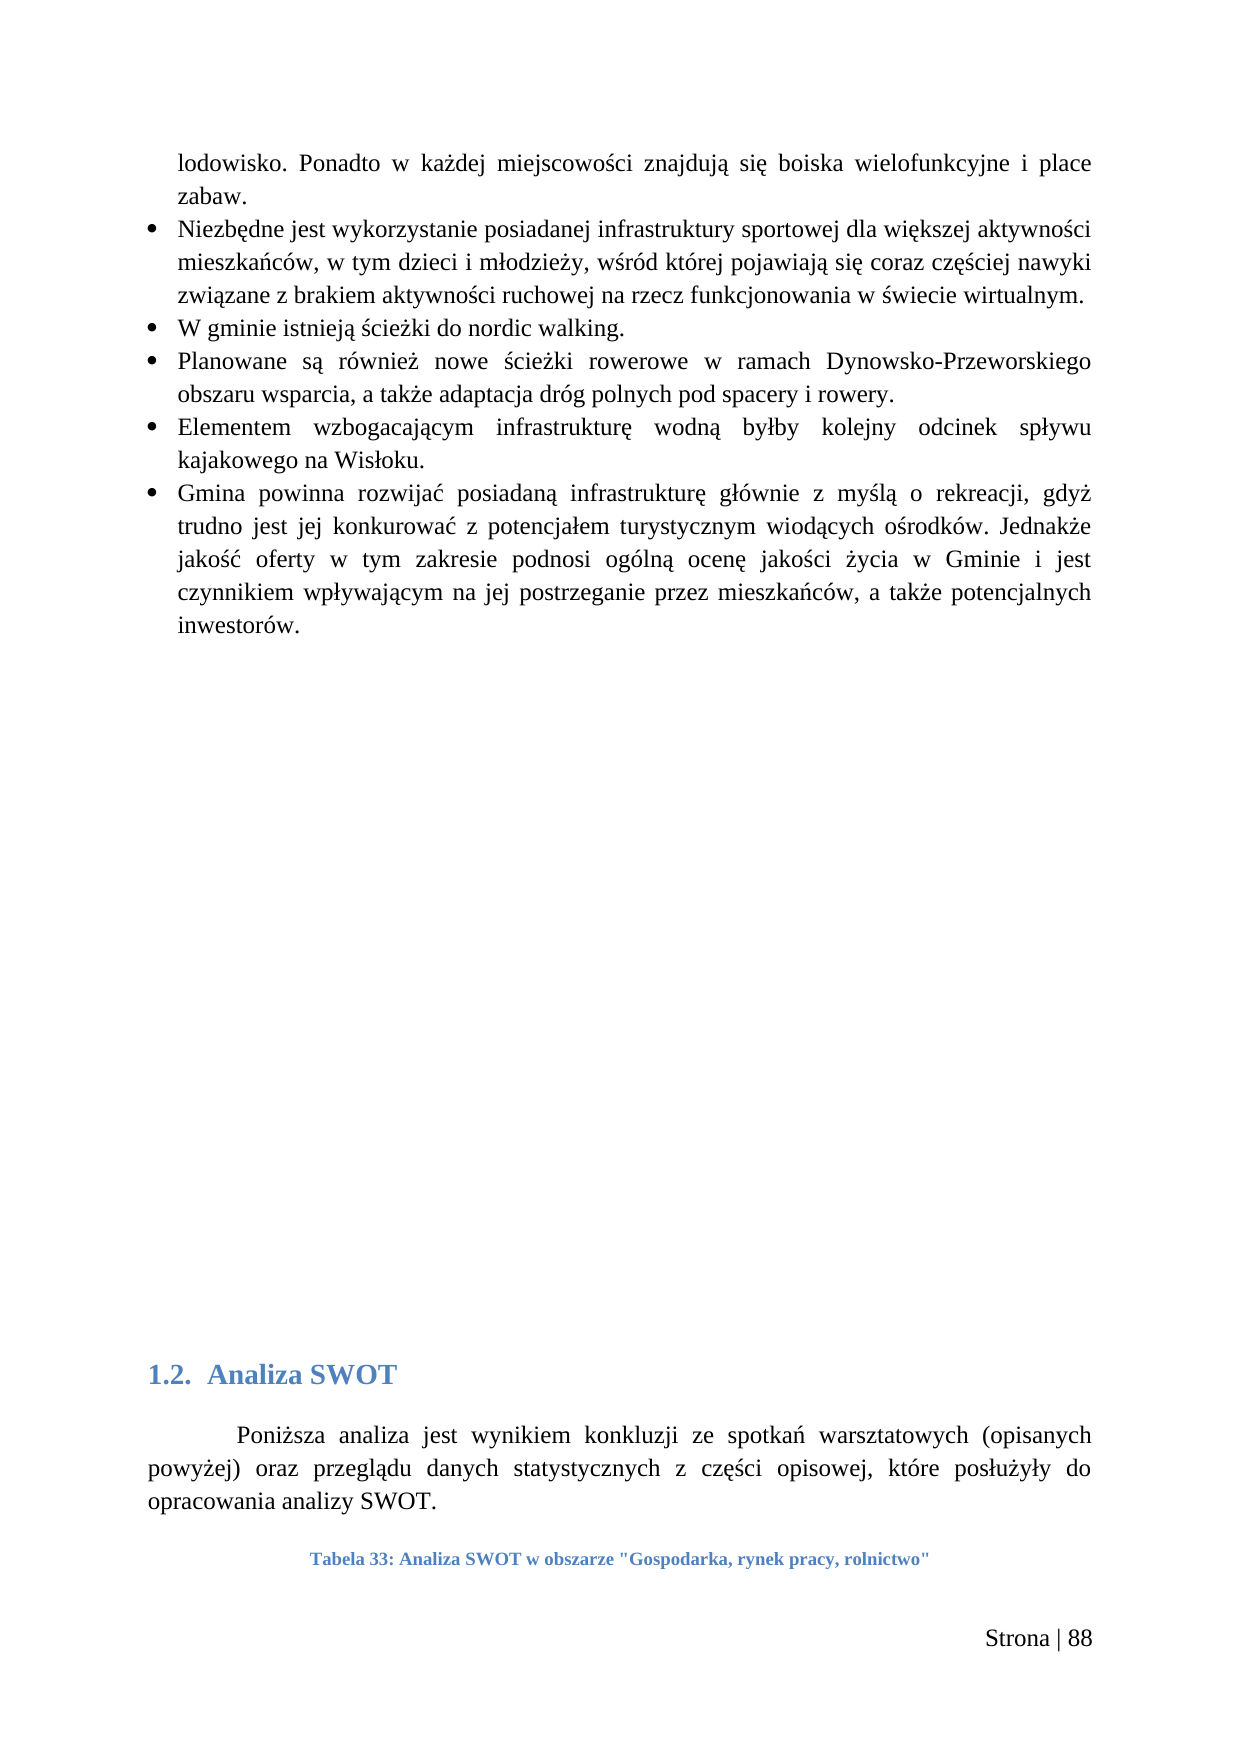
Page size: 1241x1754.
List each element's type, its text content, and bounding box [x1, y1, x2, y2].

subtitle Analiza SWOT [148, 1357, 1092, 1391]
list Gmina powinna rozwijać posiadaną infrastrukturę głównie z myślą o rekreacji, gdyż trudno jest jej konkurować z potencjałem turystycznym wiodących ośrodków. Jednakże jakość oferty w tym zakresie podnosi ogólną ocenę jakości życia w Gminie i jest czynnikiem wpływającym na jej postrzeganie przez mieszkańców, a także potencjalnych inwestorów. [148, 478, 1092, 639]
text Tabela 33: Analiza SWOT w obszarze "Gospodarka, rynek pracy, rolnictwo" [148, 1548, 1092, 1570]
text Poniższa analiza jest wynikiem konkluzji ze spotkań warsztatowych (opisanych powyżej) oraz przeglądu danych statystycznych z części opisowej, które posłużyły do opracowania analizy SWOT. [148, 1420, 1092, 1515]
list Elementem wzbogacającym infrastrukturę wodną byłby kolejny odcinek spływu kajakowego na Wisłoku. [148, 412, 1092, 474]
list Niezbędne jest wykorzystanie posiadanej infrastruktury sportowej dla większej aktywności mieszkańców, w tym dzieci i młodzieży, wśród której pojawiają się coraz częściej nawyki związane z brakiem aktywności ruchowej na rzecz funkcjonowania w świecie wirtualnym. [148, 214, 1092, 308]
list Planowane są również nowe ścieżki rowerowe w ramach Dynowsko-Przeworskiego obszaru wsparcia, a także adaptacja dróg polnych pod spacery i rowery. [148, 346, 1092, 408]
list W gminie istnieją ścieżki do nordic walking. [148, 313, 1092, 342]
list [148, 148, 1092, 209]
